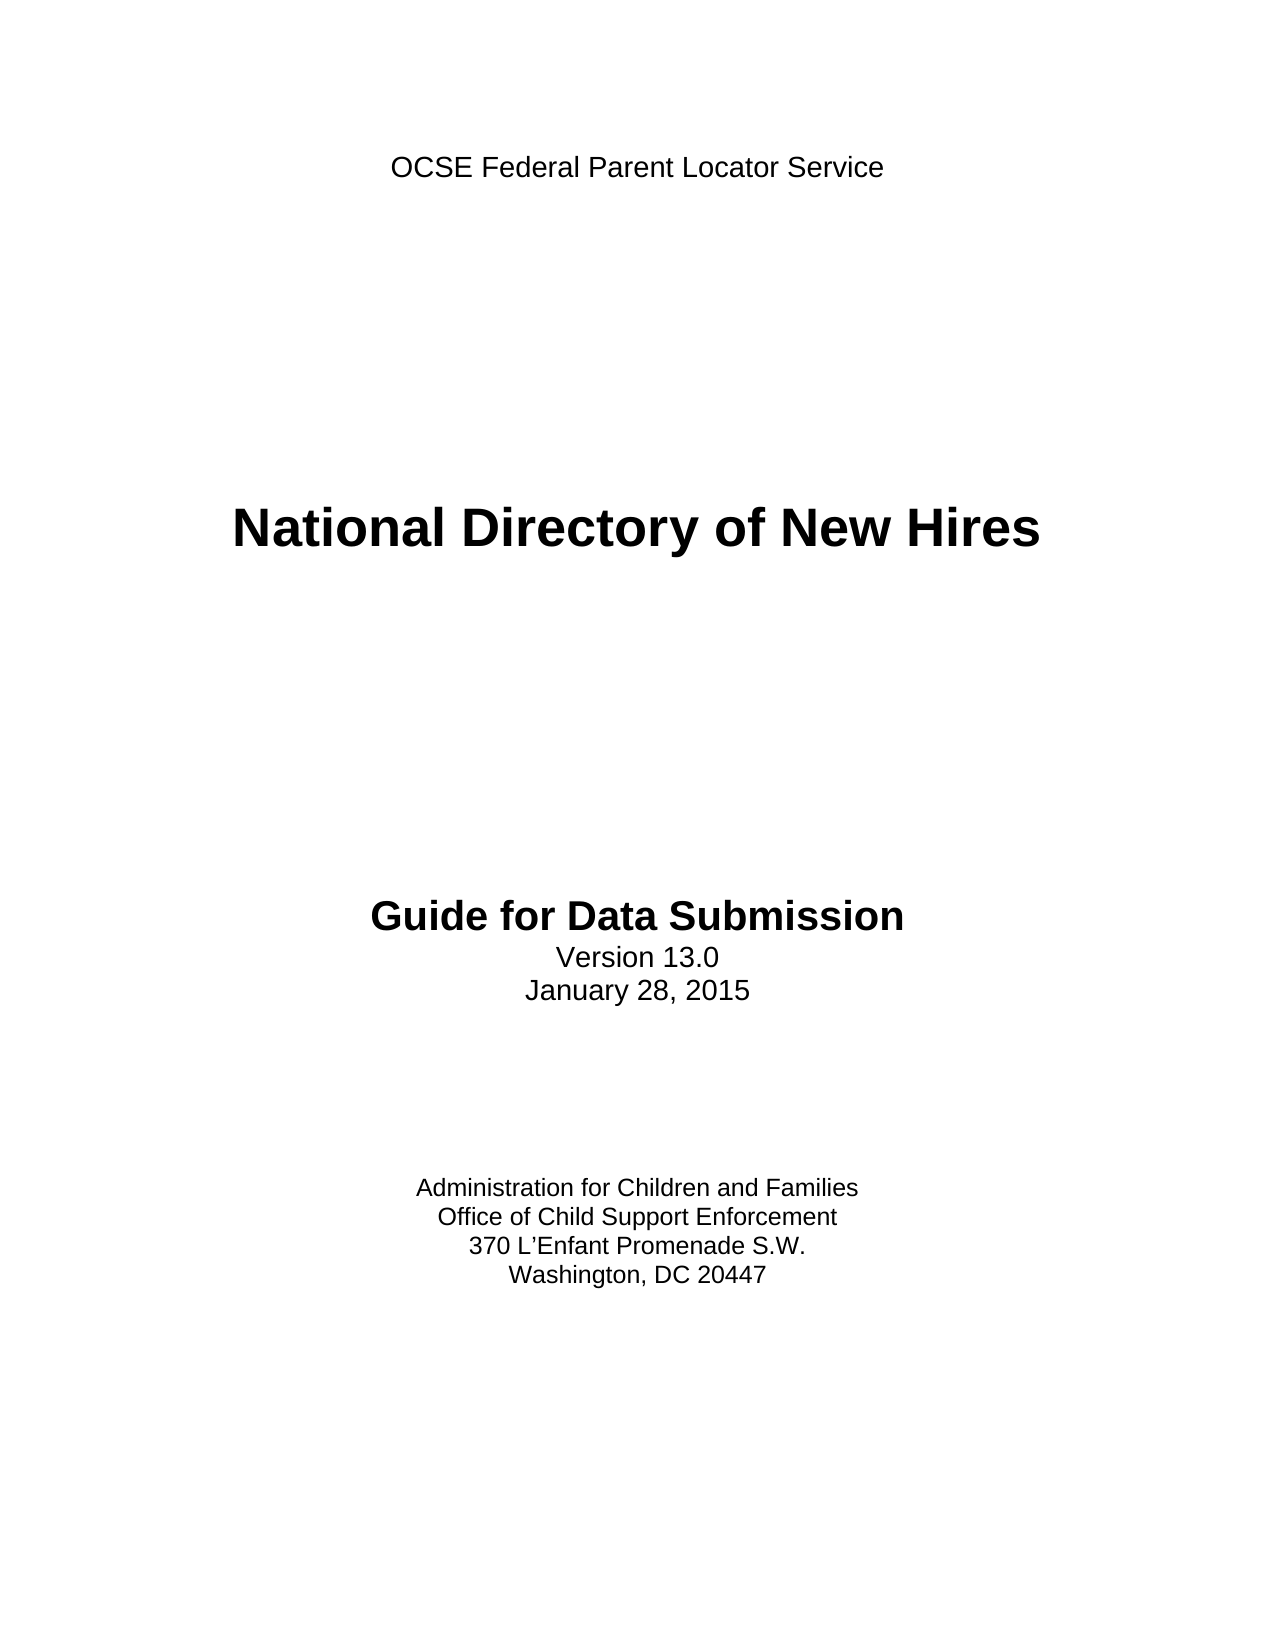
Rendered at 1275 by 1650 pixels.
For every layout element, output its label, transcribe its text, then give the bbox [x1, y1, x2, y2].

title Version 13.0 [150, 939, 1125, 973]
title Administration for Children and Families [150, 1173, 1125, 1202]
title 370 L’Enfant Promenade S.W. [150, 1231, 1125, 1259]
title January 28, 2015 [150, 973, 1125, 1007]
title National Directory of New Hires [150, 496, 1125, 558]
title Office of Child Support Enforcement [150, 1202, 1125, 1231]
title Washington, DC 20447 [150, 1259, 1125, 1288]
title Guide for Data Submission [150, 892, 1125, 939]
title OCSE Federal Parent Locator Service [150, 150, 1125, 183]
